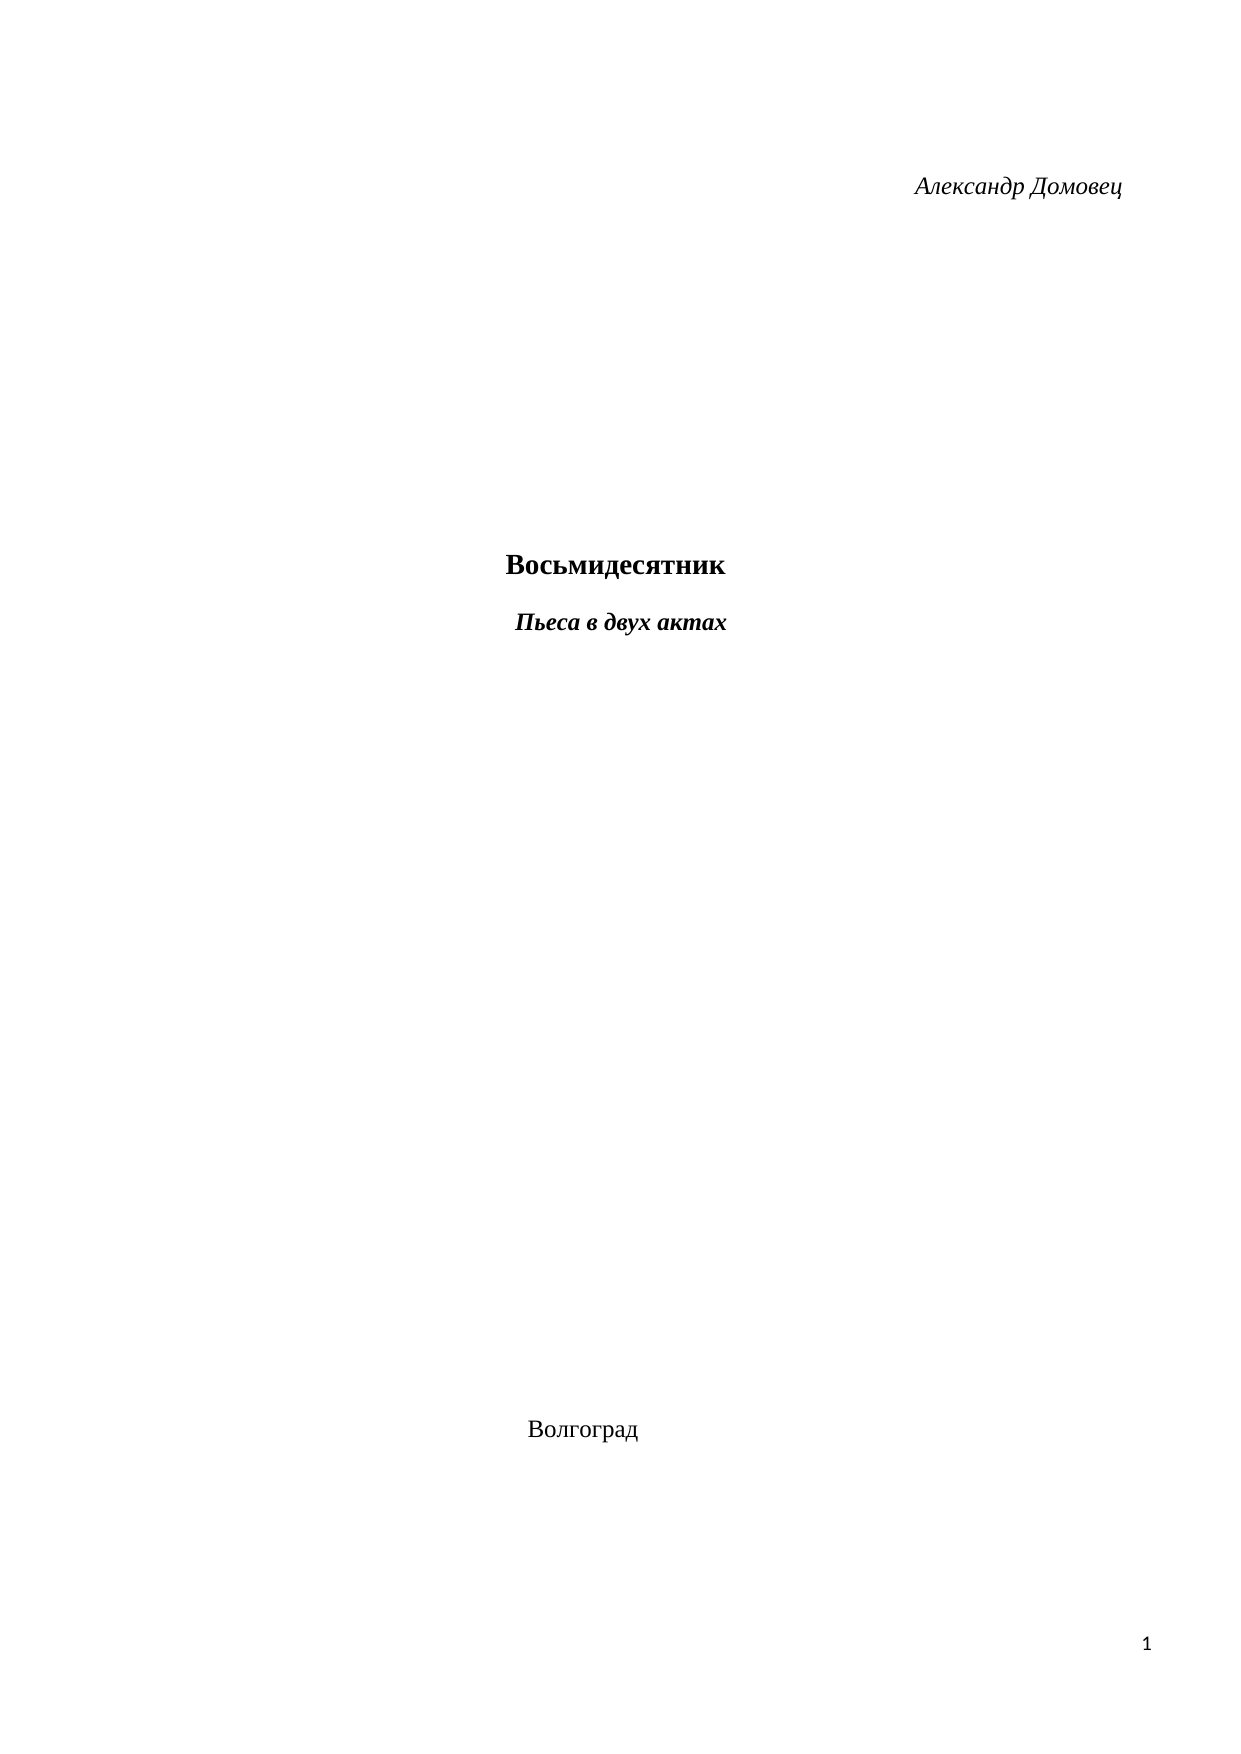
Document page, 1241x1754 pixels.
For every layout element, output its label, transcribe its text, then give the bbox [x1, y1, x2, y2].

text Восьмидесятник [177, 547, 1152, 581]
text Александр Домовец [177, 171, 1152, 200]
text Пьеса в двух актах [177, 607, 1152, 635]
text Волгоград [177, 1414, 1152, 1442]
